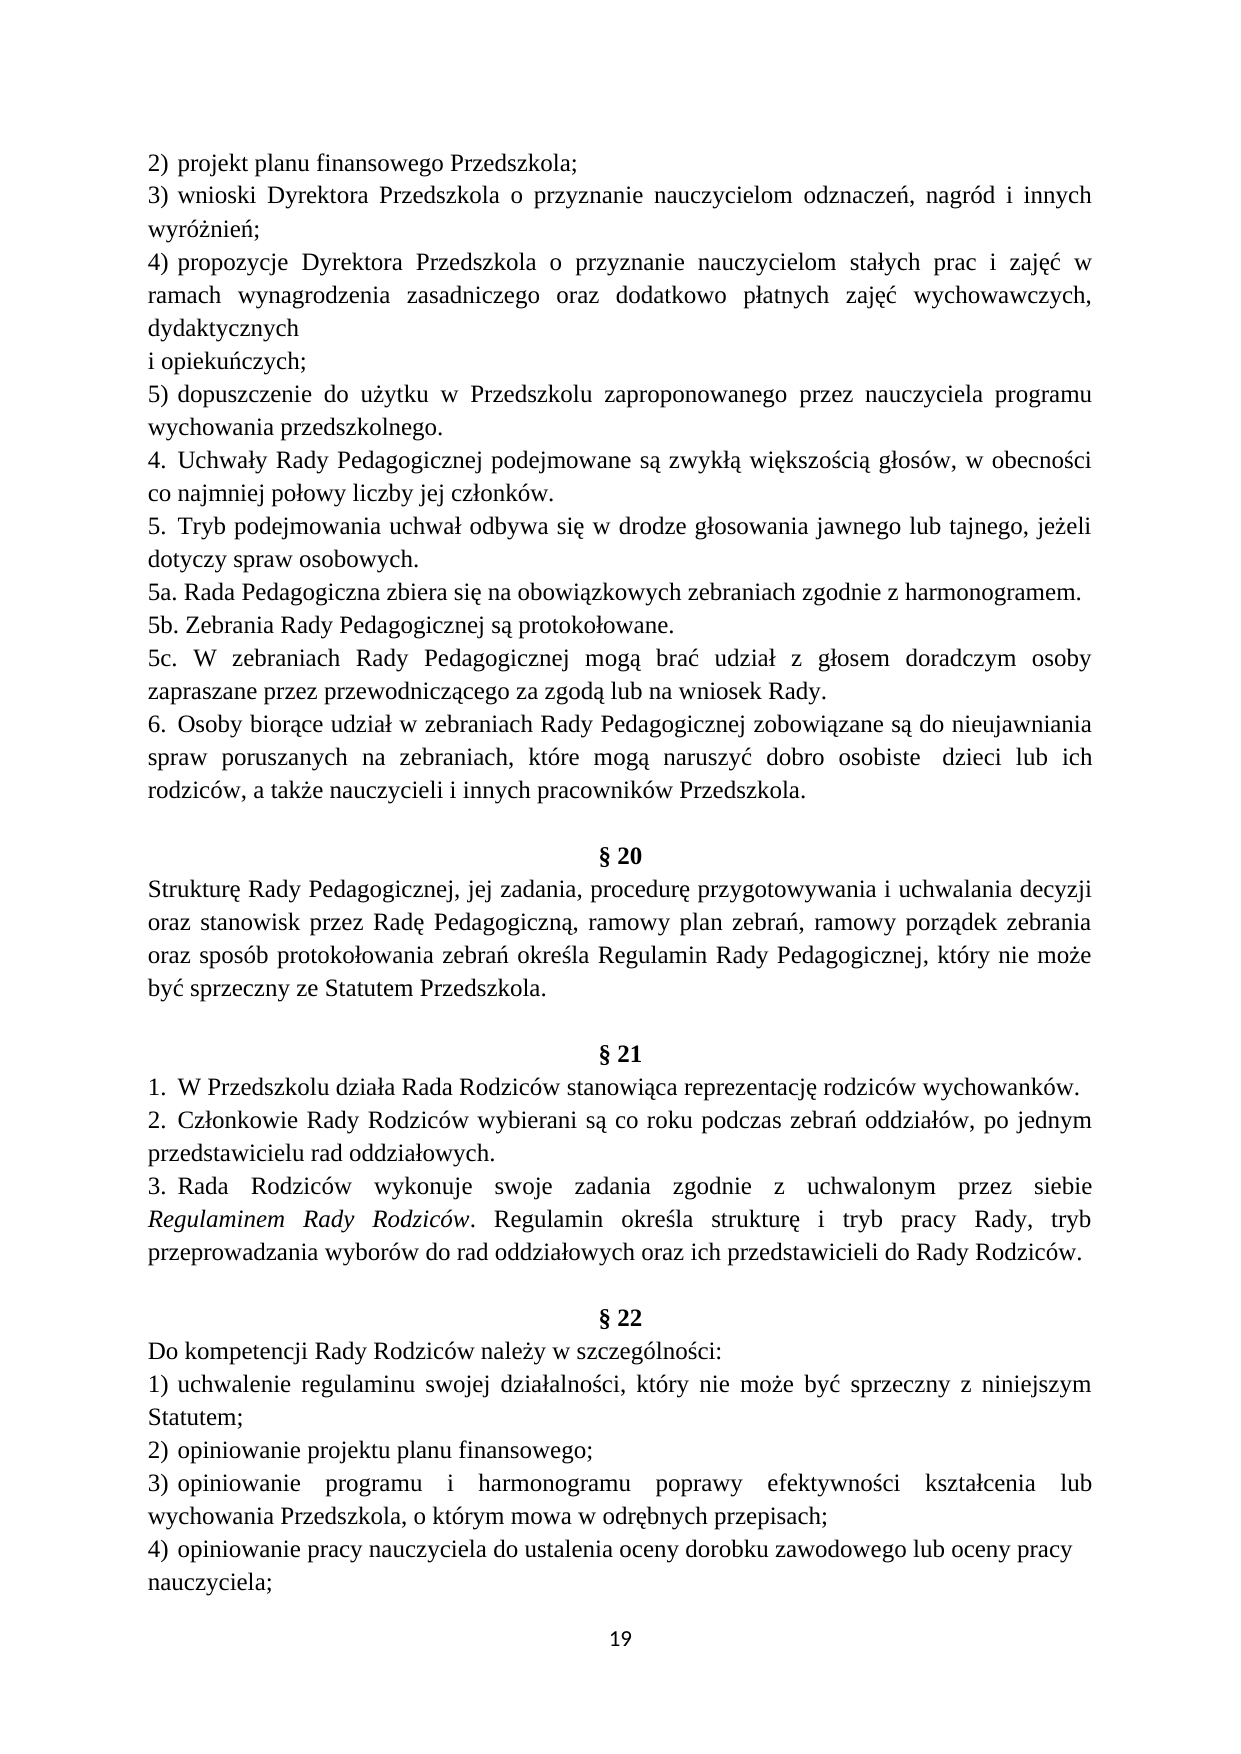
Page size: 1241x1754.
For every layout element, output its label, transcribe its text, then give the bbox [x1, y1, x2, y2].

text § 22 [148, 1303, 1093, 1332]
list opiniowanie projektu planu finansowego; [148, 1435, 1093, 1464]
list Osoby biorące udział w zebraniach Rady Pedagogicznej zobowiązane są do nieujawniania spraw poruszanych na zebraniach, które mogą naruszyć dobro osobiste dzieci lub ich rodziców, a także nauczycieli i innych pracowników Przedszkola. [148, 709, 1093, 804]
list wnioski Dyrektora Przedszkola o przyznanie nauczycielom odznaczeń, nagród i innych wyróżnień; [148, 181, 1093, 242]
text Do kompetencji Rady Rodziców należy w szczególności: [148, 1336, 1093, 1365]
text 5c. W zebraniach Rady Pedagogicznej mogą brać udział z głosem doradczym osoby zapraszane przez przewodniczącego za zgodą lub na wniosek Rady. [148, 643, 1093, 705]
list Tryb podejmowania uchwał odbywa się w drodze głosowania jawnego lub tajnego, jeżeli dotyczy spraw osobowych. [148, 511, 1093, 573]
list uchwalenie regulaminu swojej działalności, który nie może być sprzeczny z niniejszym Statutem; [148, 1369, 1093, 1431]
list propozycje Dyrektora Przedszkola o przyznanie nauczycielom stałych prac i zajęć w ramach wynagrodzenia zasadniczego oraz dodatkowo płatnych zajęć wychowawczych, dydaktycznych i opiekuńczych; [148, 247, 1093, 374]
text 5a. Rada Pedagogiczna zbiera się na obowiązkowych zebraniach zgodnie z harmonogramem. [148, 577, 1093, 606]
list opiniowanie programu i harmonogramu poprawy efektywności kształcenia lub wychowania Przedszkola, o którym mowa w odrębnych przepisach; [148, 1468, 1093, 1530]
list projekt planu finansowego Przedszkola; [148, 148, 1093, 176]
list Rada Rodziców wykonuje swoje zadania zgodnie z uchwalonym przez siebie Regulaminem Rady Rodziców. Regulamin określa strukturę i tryb pracy Rady, tryb przeprowadzania wyborów do rad oddziałowych oraz ich przedstawicieli do Rady Rodziców. [148, 1171, 1093, 1266]
text Strukturę Rady Pedagogicznej, jej zadania, procedurę przygotowywania i uchwalania decyzji oraz stanowisk przez Radę Pedagogiczną, ramowy plan zebrań, ramowy porządek zebrania oraz sposób protokołowania zebrań określa Regulamin Rady Pedagogicznej, który nie może być sprzeczny ze Statutem Przedszkola. [148, 874, 1093, 1002]
list opiniowanie pracy nauczyciela do ustalenia oceny dorobku zawodowego lub oceny pracy nauczyciela; [148, 1534, 1093, 1596]
list W Przedszkolu działa Rada Rodziców stanowiąca reprezentację rodziców wychowanków. [148, 1072, 1093, 1101]
text 5b. Zebrania Rady Pedagogicznej są protokołowane. [148, 610, 1093, 639]
list dopuszczenie do użytku w Przedszkolu zaproponowanego przez nauczyciela programu wychowania przedszkolnego. [148, 379, 1093, 441]
text § 21 [148, 1039, 1093, 1068]
list Członkowie Rady Rodziców wybierani są co roku podczas zebrań oddziałów, po jednym przedstawicielu rad oddziałowych. [148, 1105, 1093, 1167]
list Uchwały Rady Pedagogicznej podejmowane są zwykłą większością głosów, w obecności co najmniej połowy liczby jej członków. [148, 445, 1093, 507]
text § 20 [148, 841, 1093, 870]
